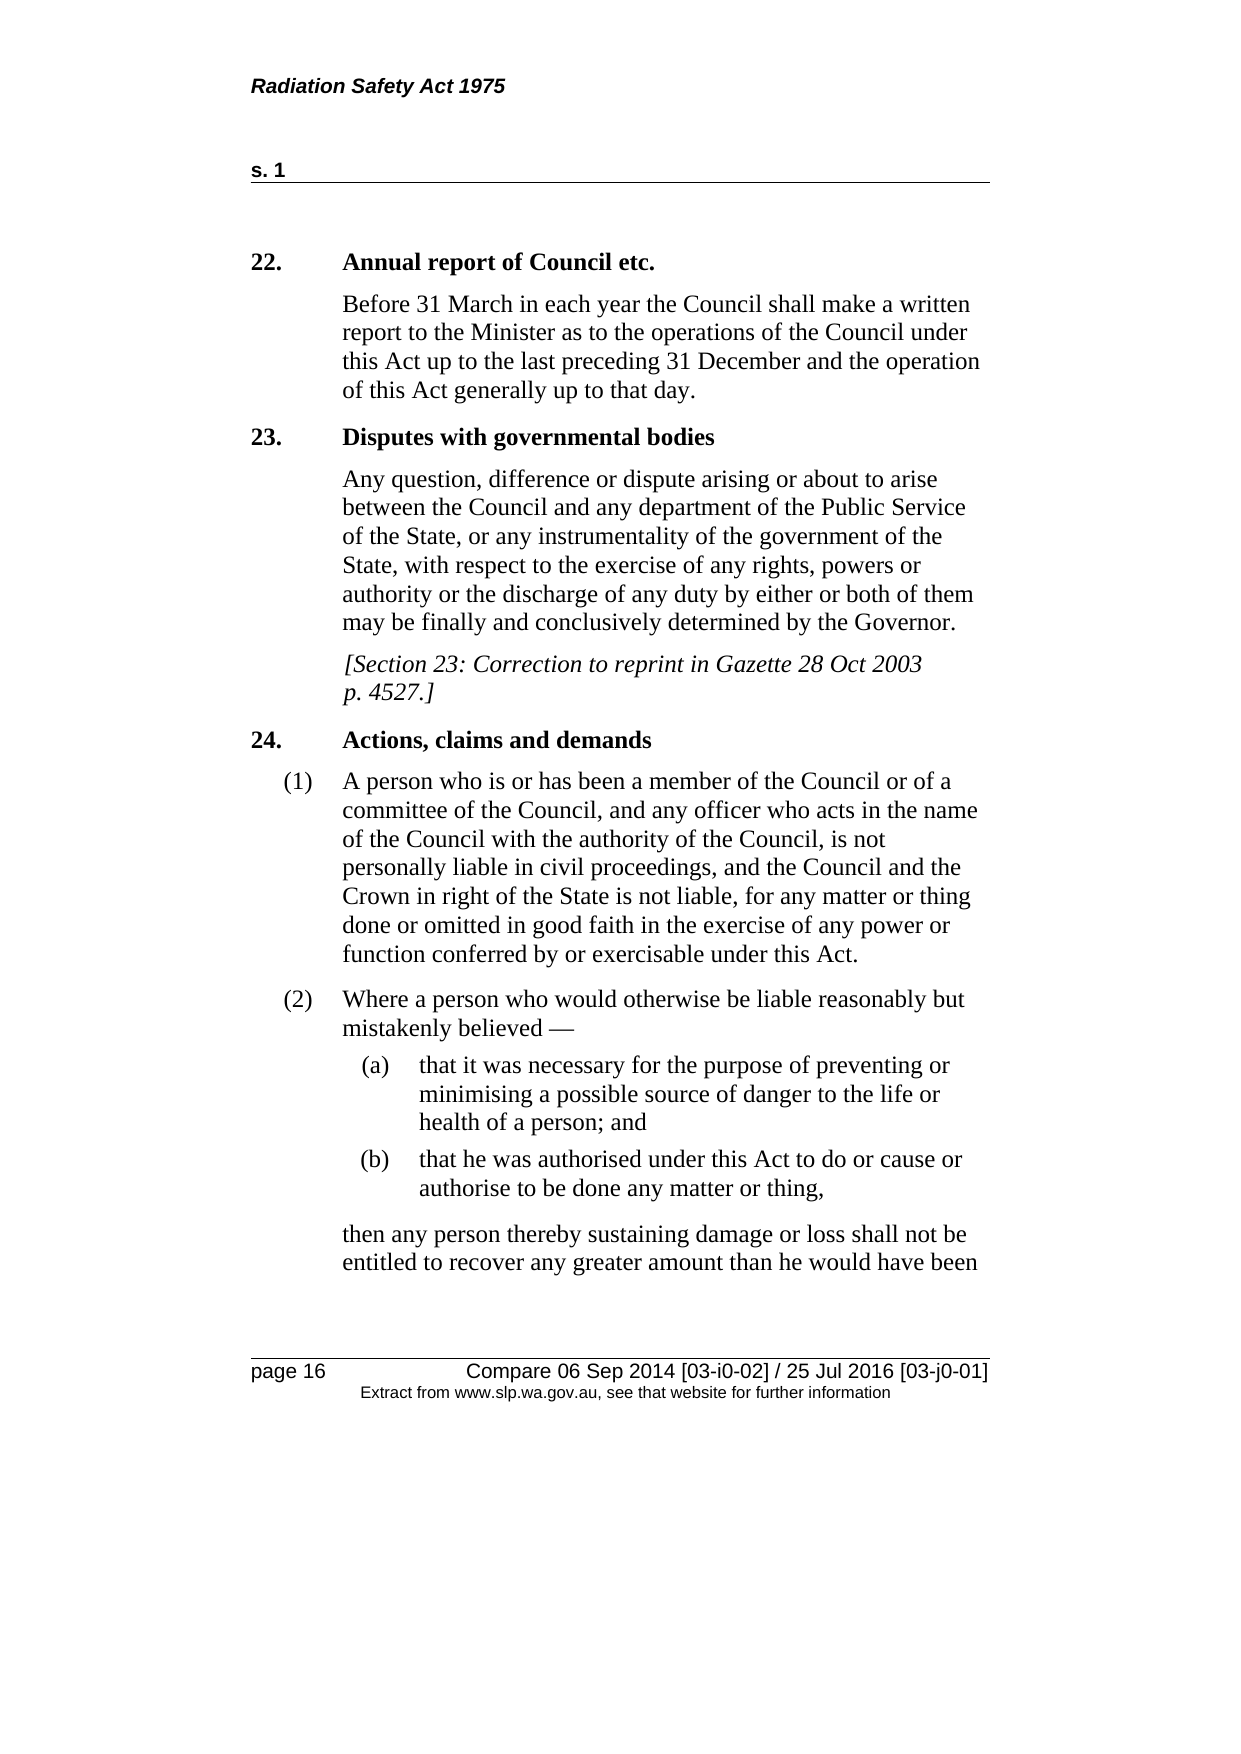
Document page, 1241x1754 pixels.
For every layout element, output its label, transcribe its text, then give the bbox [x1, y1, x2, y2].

text Before 31 March in each year the Council shall make a written report to the Minister as to the operations of the Council under this Act up to the last preceding 31 December and the operation of this Act generally up to that day. [251, 289, 990, 404]
text (b) that he was authorised under this Act to do or cause or authorise to be done any matter or thing, [251, 1144, 990, 1202]
subtitle 24. Actions, claims and demands [251, 725, 990, 754]
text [251, 1219, 990, 1276]
subtitle 23. Disputes with governmental bodies [251, 422, 990, 451]
text (a) that it was necessary for the purpose of preventing or minimising a possible source of danger to the life or health of a person; and [251, 1050, 990, 1136]
text (2) Where a person who would otherwise be liable reasonably but mistakenly believed — [251, 984, 990, 1042]
text Any question, difference or dispute arising or about to arise between the Council and any department of the Public Service of the State, or any instrumentality of the government of the State, with respect to the exercise of any rights, powers or authority or the discharge of any duty by either or both of them may be finally and conclusively determined by the Governor. [251, 464, 990, 636]
subtitle 22. Annual report of Council etc. [251, 247, 990, 276]
text [Section 23: Correction to reprint in Gazette 28 Oct 2003 p. 4527.] [251, 649, 990, 706]
text (1) A person who is or has been a member of the Council or of a committee of the Council, and any officer who acts in the name of the Council with the authority of the Council, is not personally liable in civil proceedings, and the Council and the Crown in right of the State is not liable, for any matter or thing done or omitted in good faith in the exercise of any power or function conferred by or exercisable under this Act. [251, 766, 990, 967]
